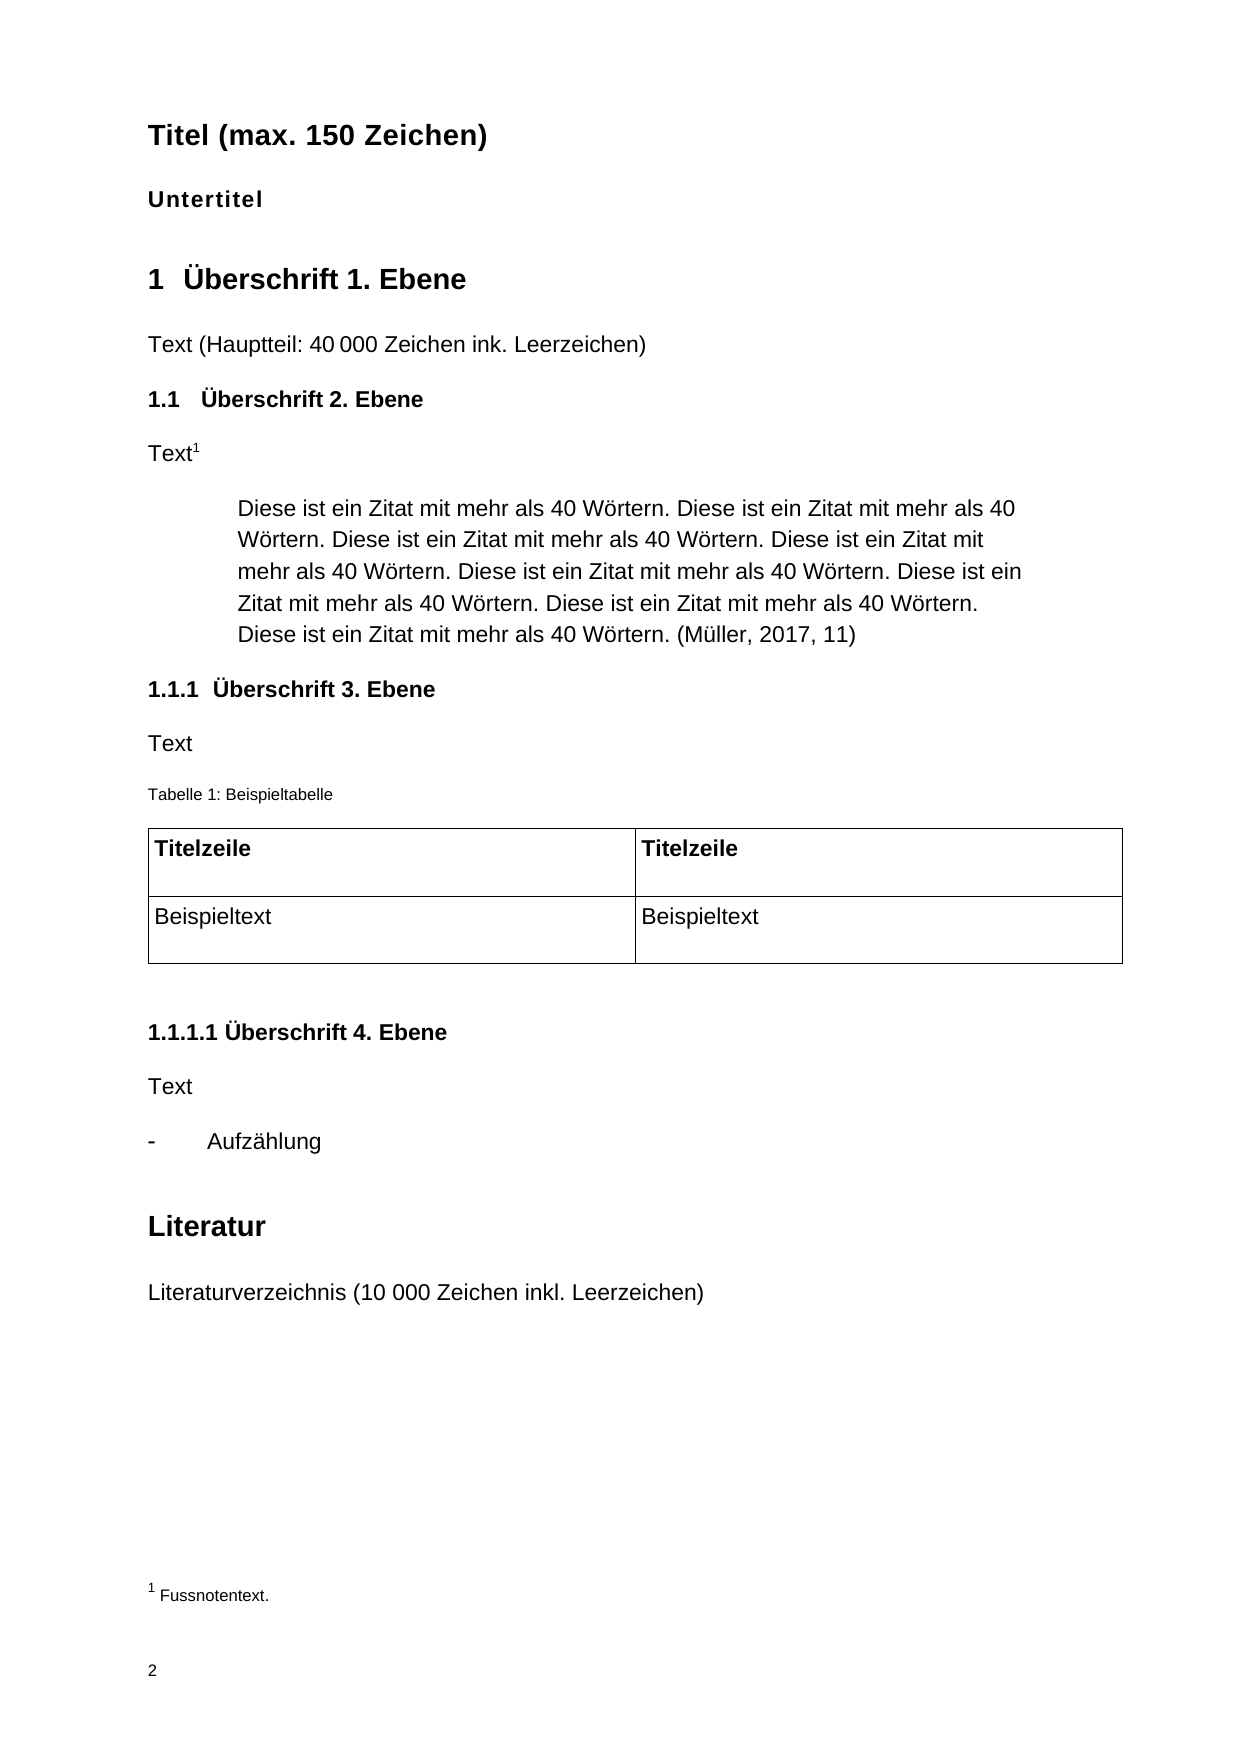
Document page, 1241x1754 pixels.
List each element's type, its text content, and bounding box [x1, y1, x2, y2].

text Text [148, 730, 1122, 756]
text Text (Hauptteil: 40 000 Zeichen ink. Leerzeichen) [148, 331, 1122, 358]
subtitle Untertitel [148, 179, 1122, 212]
title Titel (max. 150 Zeichen) [148, 118, 1122, 152]
subtitle Literatur [148, 1209, 1122, 1243]
table_header Titelzeile [149, 829, 635, 896]
table_cell Beispieltext [149, 897, 635, 963]
text Diese ist ein Zitat mit mehr als 40 Wörtern. Diese ist ein Zitat mit mehr als 40 Wörtern. Diese ist ein Zitat mit mehr als 40 Wörtern. Diese ist ein Zitat mit mehr als 40 Wörtern. Diese ist ein Zitat mit mehr als 40 Wörtern. Diese ist ein Zitat mit mehr als 40 Wörtern. Diese ist ein Zitat mit mehr als 40 Wörtern. Diese ist ein Zitat mit mehr als 40 Wörtern. (Müller, 2017, 11) [237, 495, 1032, 647]
text Text [148, 1073, 1122, 1099]
subtitle Überschrift 2. Ebene [148, 386, 1122, 412]
subtitle Überschrift 4. Ebene [148, 1019, 1122, 1045]
text Text [148, 440, 1122, 467]
subtitle Überschrift 3. Ebene [148, 676, 1122, 702]
list Aufzählung [148, 1128, 1122, 1154]
subtitle Überschrift 1. Ebene [148, 262, 1122, 296]
table_cell Beispieltext [636, 897, 1122, 963]
table_header Titelzeile [636, 829, 1122, 896]
text Literaturverzeichnis (10 000 Zeichen inkl. Leerzeichen) [148, 1278, 1122, 1305]
